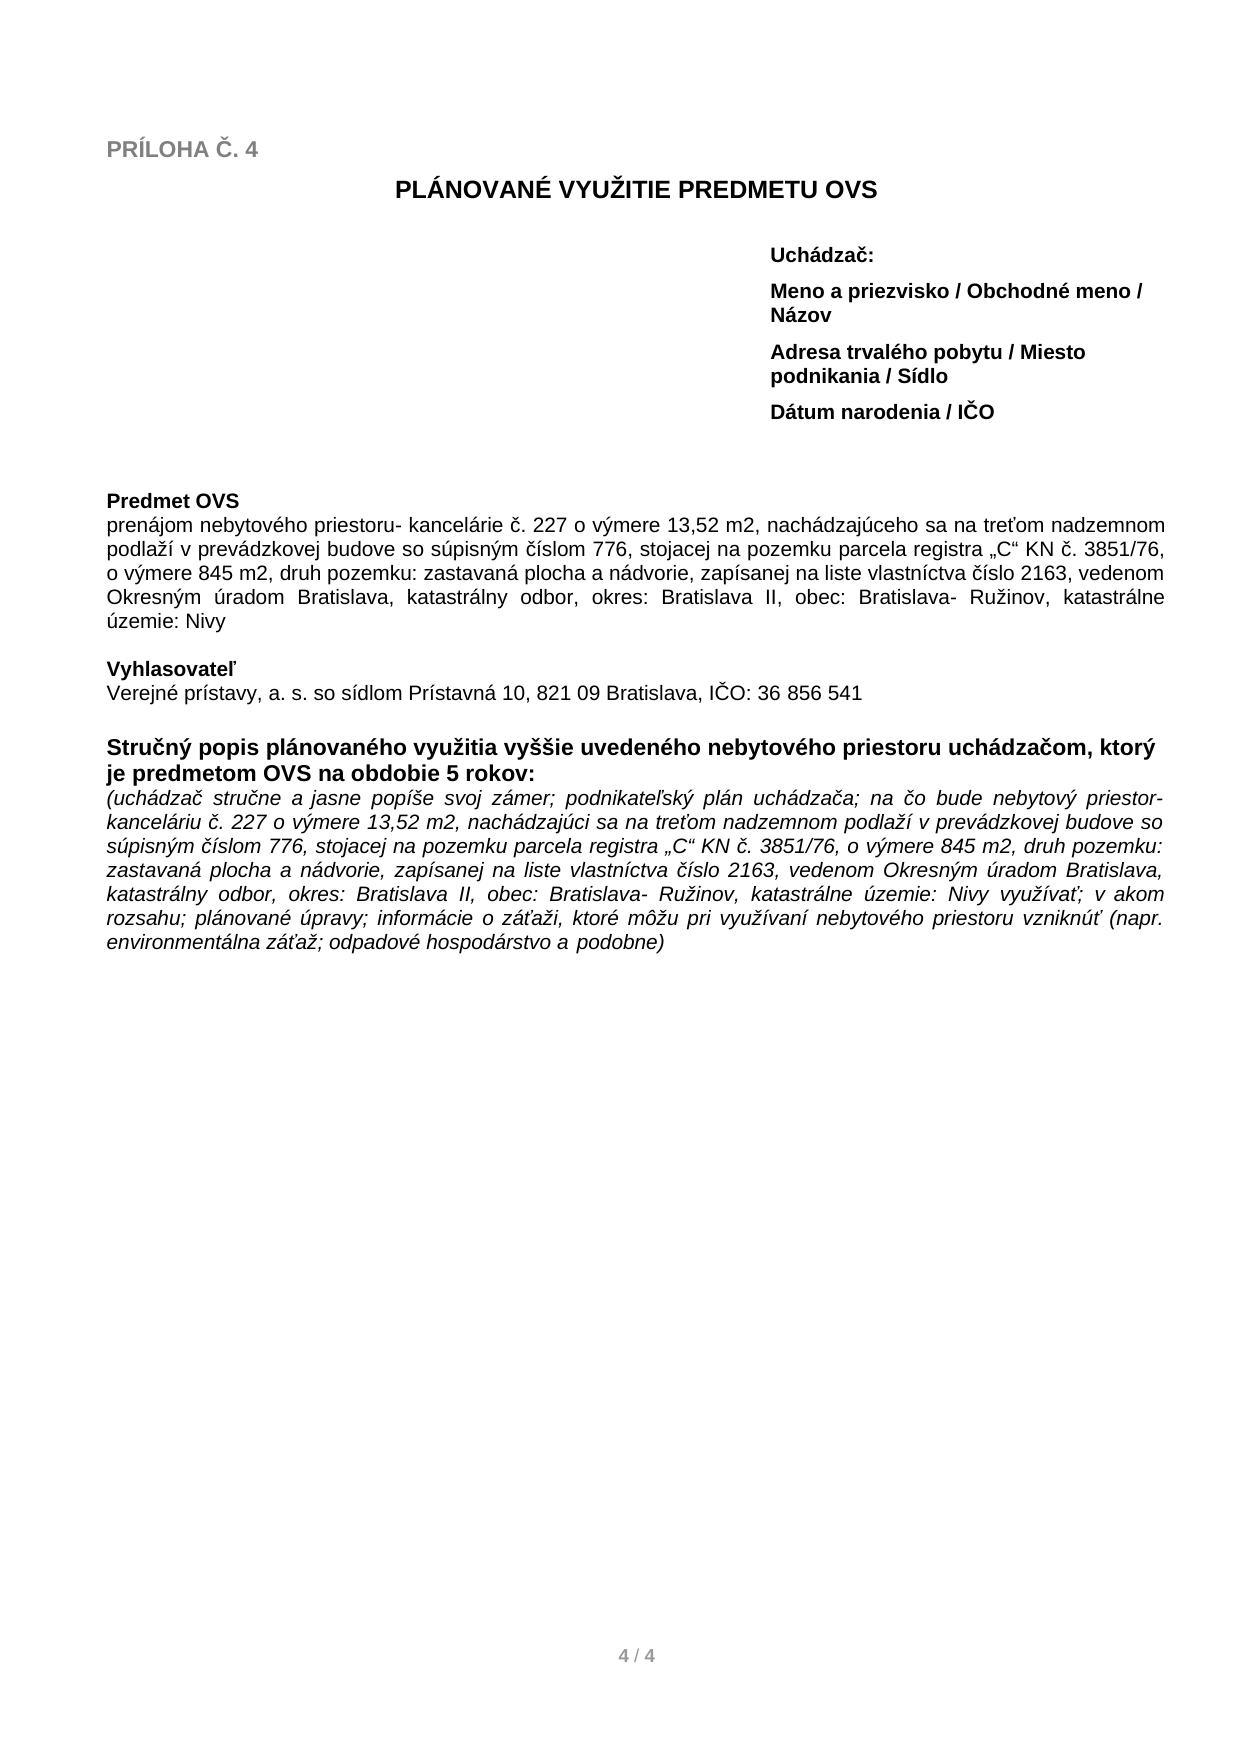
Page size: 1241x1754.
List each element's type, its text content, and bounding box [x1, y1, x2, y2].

text Vyhlasovateľ [106, 657, 1167, 681]
text Stručný popis plánovaného využitia vyššie uvedeného nebytového priestoru uchádzačom, ktorý je predmetom OVS na obdobie 5 rokov: [106, 733, 1167, 786]
text Meno a priezvisko / Obchodné meno / Názov [770, 279, 1167, 327]
text prenájom nebytového priestoru- kancelárie č. 227 o výmere 13,52 m2, nachádzajúceho sa na treťom nadzemnom podlaží v prevádzkovej budove so súpisným číslom 776, stojacej na pozemku parcela registra „C“ KN č. 3851/76, o výmere 845 m2, druh pozemku: zastavaná plocha a nádvorie, zapísanej na liste vlastníctva číslo 2163, vedenom Okresným úradom Bratislava, katastrálny odbor, okres: Bratislava II, obec: Bratislava- Ružinov, katastrálne územie: Nivy [106, 513, 1167, 633]
text Uchádzač: [165, 243, 1167, 267]
text Verejné prístavy, a. s. so sídlom Prístavná 10, 821 09 Bratislava, IČO: 36 856 541 [106, 681, 1167, 705]
text (uchádzač stručne a jasne popíše svoj zámer; podnikateľský plán uchádzača; na čo bude nebytový priestor- kanceláriu č. 227 o výmere 13,52 m2, nachádzajúci sa na treťom nadzemnom podlaží v prevádzkovej budove so súpisným číslom 776, stojacej na pozemku parcela registra „C“ KN č. 3851/76, o výmere 845 m2, druh pozemku: zastavaná plocha a nádvorie, zapísanej na liste vlastníctva číslo 2163, vedenom Okresným úradom Bratislava, katastrálny odbor, okres: Bratislava II, obec: Bratislava- Ružinov, katastrálne územie: Nivy využívať; v akom rozsahu; plánované úpravy; informácie o záťaži, ktoré môžu pri využívaní nebytového priestoru vzniknúť (napr. environmentálna záťaž; odpadové hospodárstvo a podobne) [106, 786, 1167, 954]
text Predmet OVS [106, 489, 1167, 513]
subtitle PRÍLOHA Č. 4 [106, 136, 1167, 162]
text Adresa trvalého pobytu / Miesto podnikania / Sídlo [770, 339, 1167, 387]
text Dátum narodenia / IČO [165, 400, 1167, 424]
subtitle PLÁNOVANÉ VYUŽITIE PREDMETU OVS [106, 175, 1167, 204]
